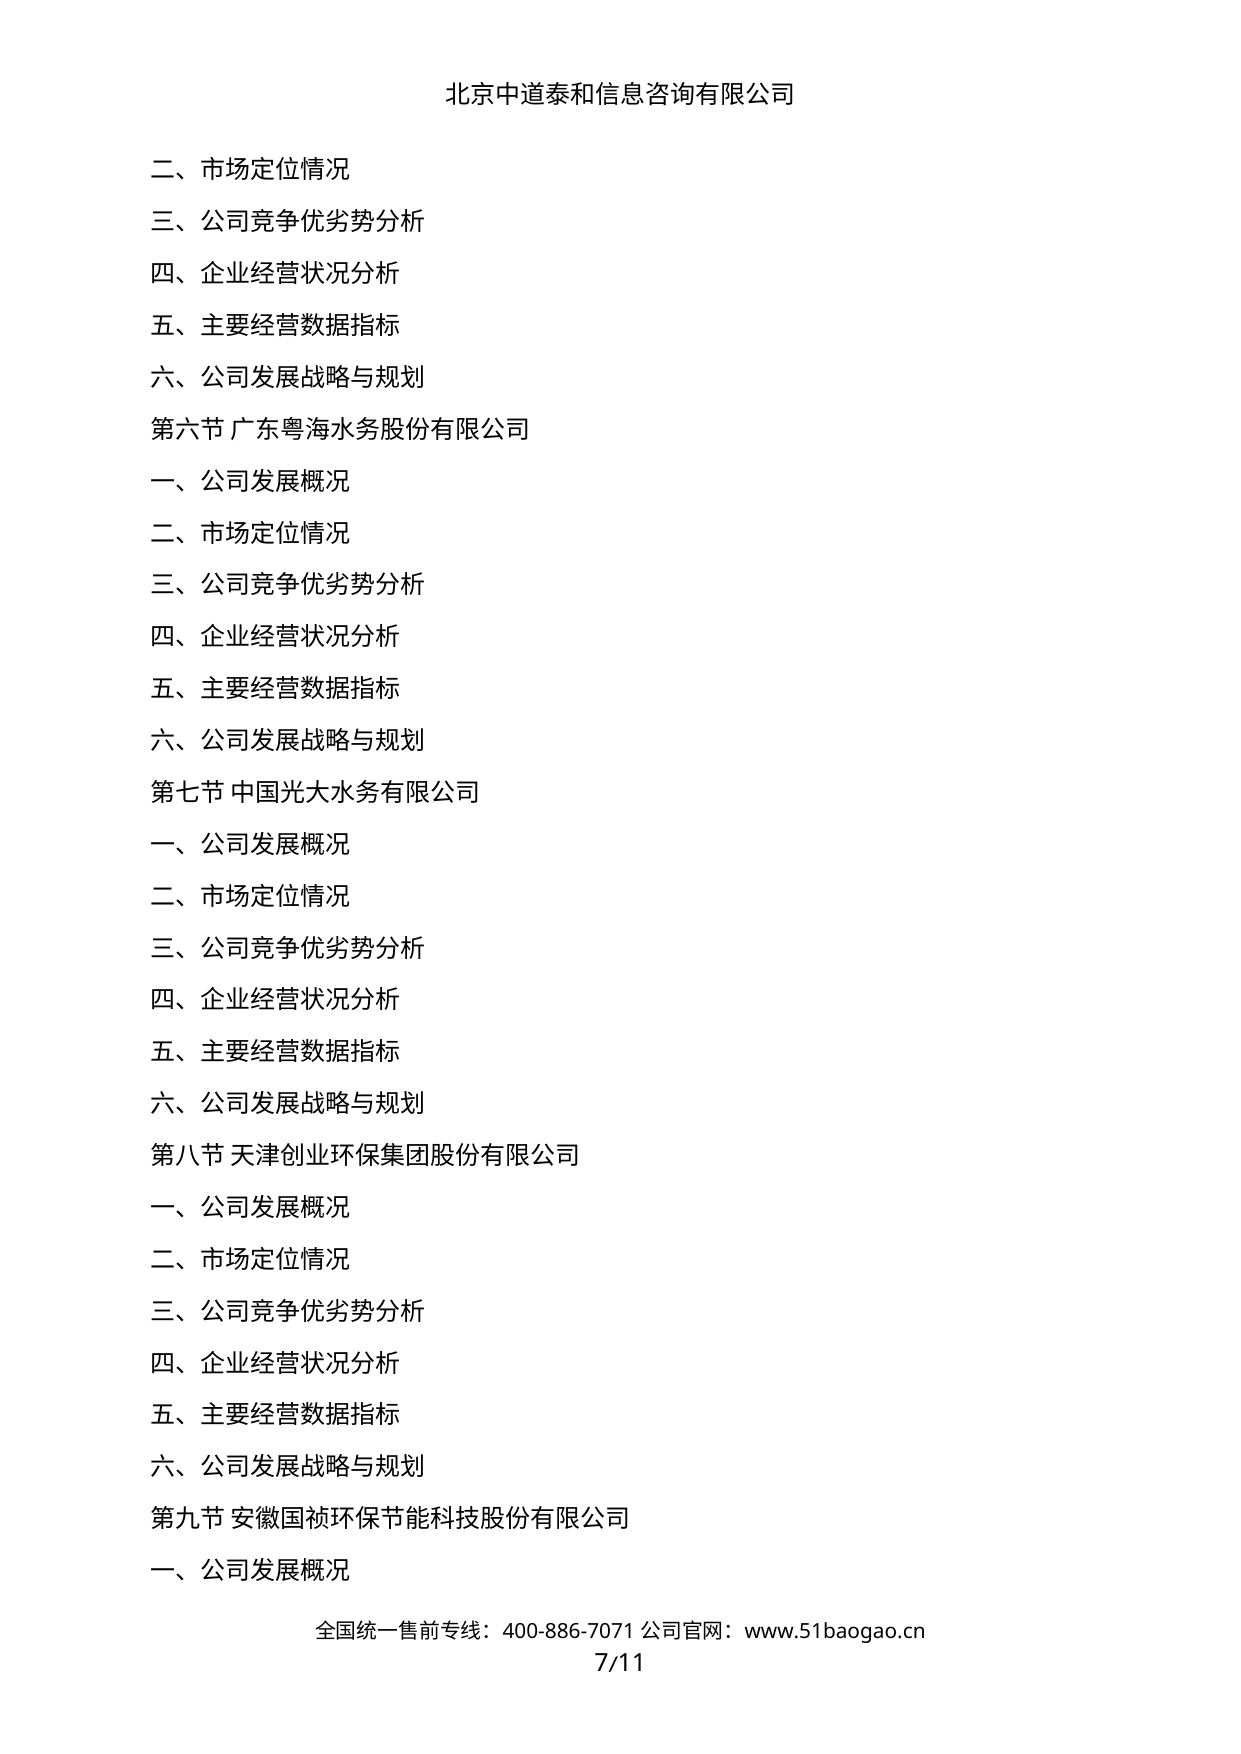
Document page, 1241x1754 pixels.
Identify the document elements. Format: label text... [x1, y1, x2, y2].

text 二、市场定位情况 [150, 150, 1090, 186]
text 一、公司发展概况 [150, 461, 1090, 497]
text 四、企业经营状况分析 [150, 980, 1090, 1016]
text 二、市场定位情况 [150, 876, 1090, 912]
text 四、企业经营状况分析 [150, 254, 1090, 290]
text 第八节 天津创业环保集团股份有限公司 [150, 1136, 1090, 1172]
text 二、市场定位情况 [150, 513, 1090, 549]
text 二、市场定位情况 [150, 1239, 1090, 1276]
text 四、企业经营状况分析 [150, 617, 1090, 653]
text 第六节 广东粤海水务股份有限公司 [150, 409, 1090, 446]
text 三、公司竞争优劣势分析 [150, 928, 1090, 964]
text 五、主要经营数据指标 [150, 1395, 1090, 1431]
text 五、主要经营数据指标 [150, 1032, 1090, 1068]
text 一、公司发展概况 [150, 824, 1090, 861]
text 六、公司发展战略与规划 [150, 1084, 1090, 1120]
text 三、公司竞争优劣势分析 [150, 202, 1090, 238]
text 五、主要经营数据指标 [150, 306, 1090, 342]
text 五、主要经营数据指标 [150, 669, 1090, 705]
text 第九节 安徽国祯环保节能科技股份有限公司 [150, 1499, 1090, 1535]
text 六、公司发展战略与规划 [150, 357, 1090, 394]
text 三、公司竞争优劣势分析 [150, 565, 1090, 601]
text 四、企业经营状况分析 [150, 1343, 1090, 1379]
text 六、公司发展战略与规划 [150, 1447, 1090, 1483]
text 三、公司竞争优劣势分析 [150, 1291, 1090, 1327]
text 一、公司发展概况 [150, 1551, 1090, 1587]
text 六、公司发展战略与规划 [150, 721, 1090, 757]
text 第七节 中国光大水务有限公司 [150, 772, 1090, 809]
text 一、公司发展概况 [150, 1187, 1090, 1224]
